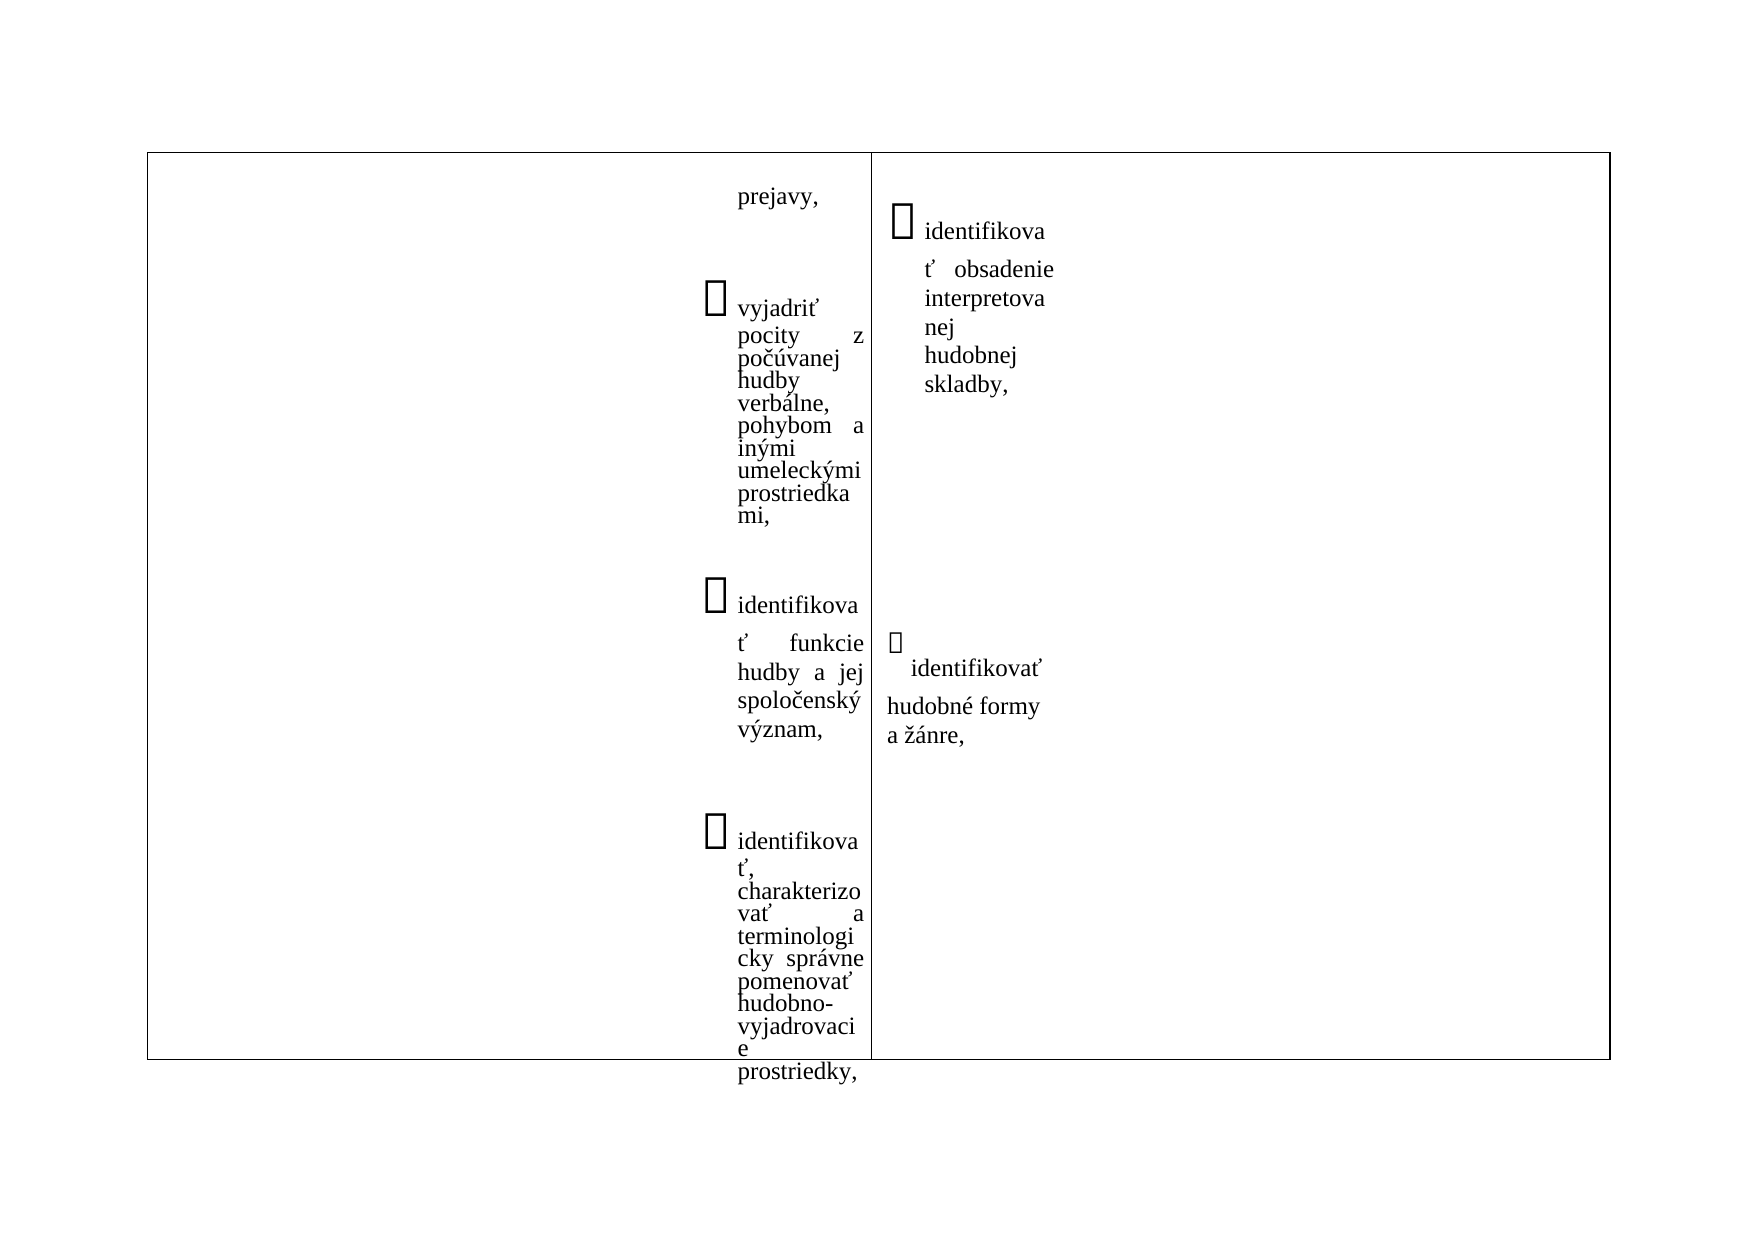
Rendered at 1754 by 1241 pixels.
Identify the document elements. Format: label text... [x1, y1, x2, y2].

list identifikovať funkcie hudby a jej spoločenský význam, [701, 560, 864, 743]
list identifikovať, charakterizovať a terminologicky správne pomenovať hudobno-vyjadrovacie prostriedky, [701, 807, 864, 1085]
list identifikovať obsadenie interpretovanej hudobnej skladby, [887, 186, 1054, 398]
list vyjadriť pocity z počúvanej hudby verbálne, pohybom a inými umeleckými prostriedkami, [701, 274, 864, 529]
text prejavy, [737, 181, 864, 210]
text  identifikovať hudobné formy a žánre, [887, 623, 1054, 748]
